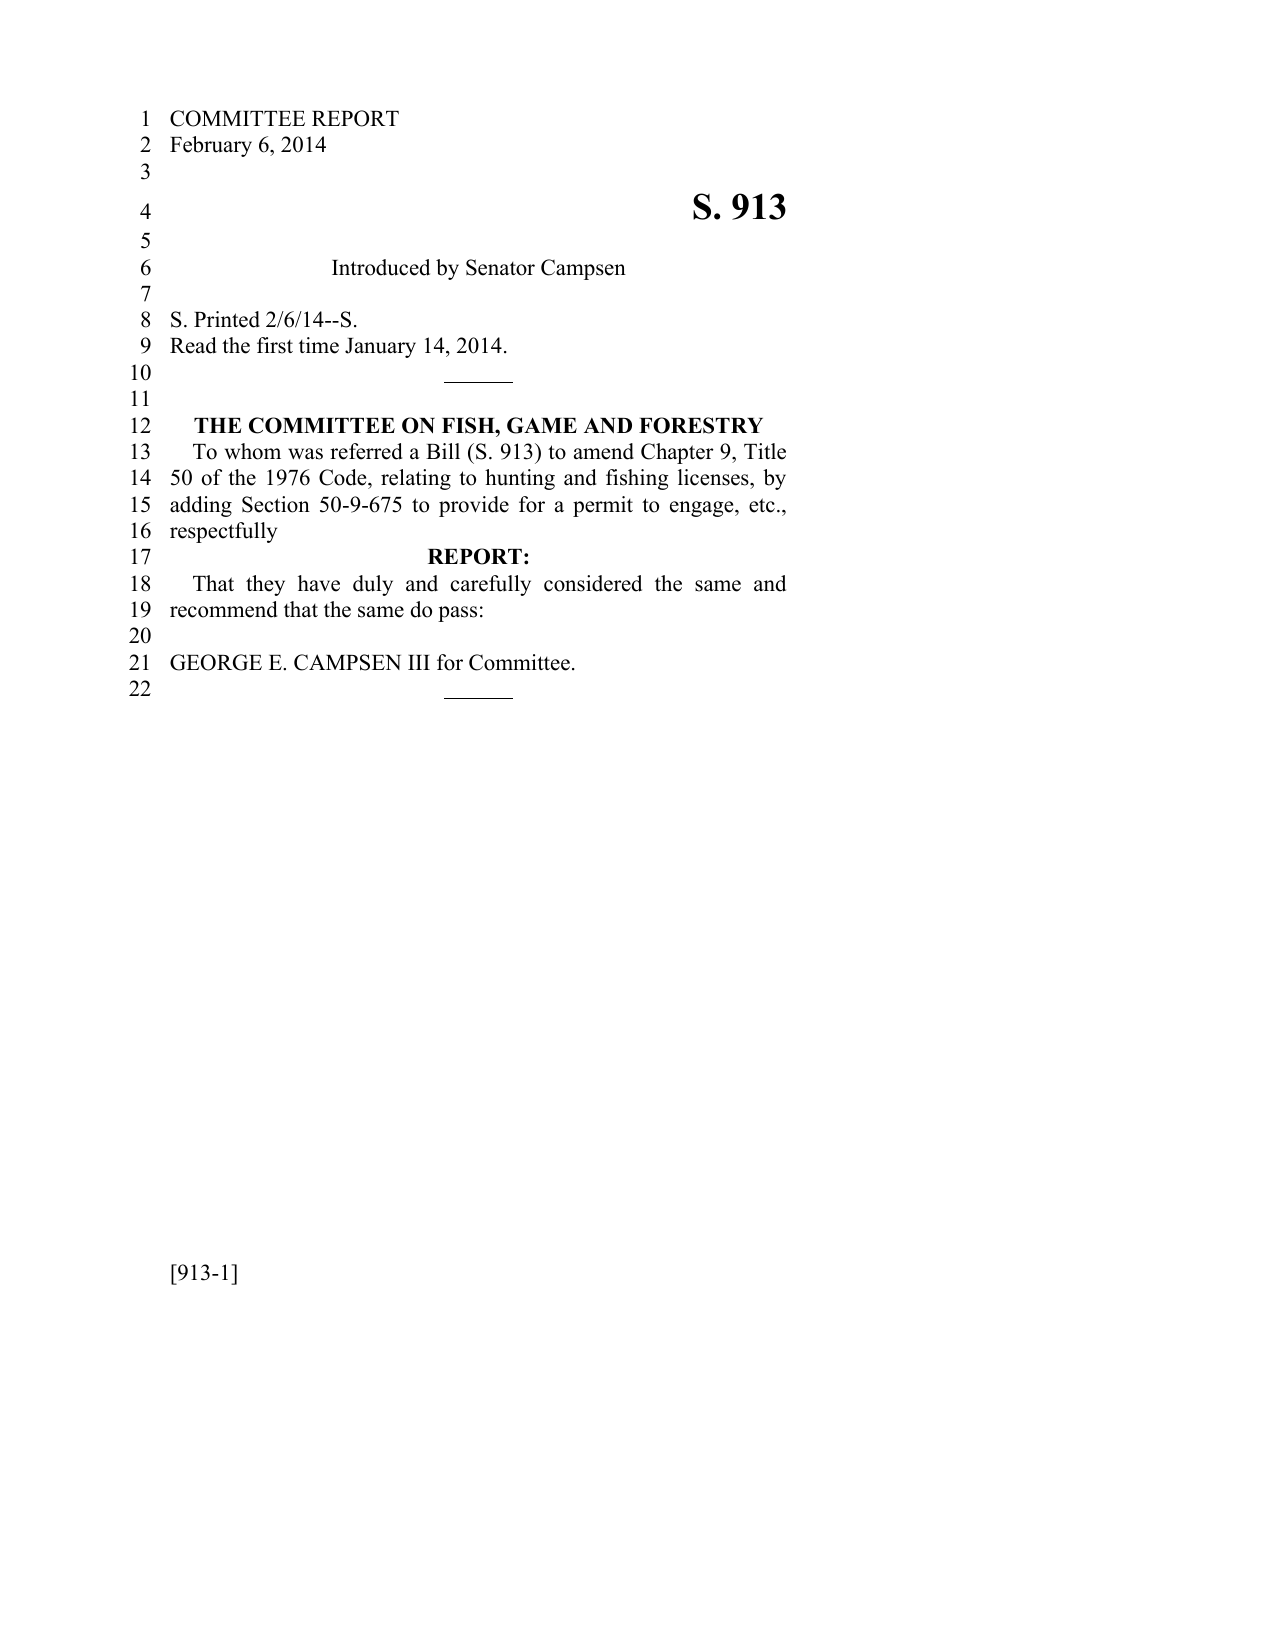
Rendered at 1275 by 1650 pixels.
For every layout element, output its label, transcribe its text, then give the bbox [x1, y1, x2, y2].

text To whom was referred a Bill (S. 913) to amend Chapter 9, Title 50 of the 1976 Code, relating to hunting and fishing licenses, by adding Section 50-9-675 to provide for a permit to engage, etc., respectfully [169, 438, 787, 543]
text That they have duly and carefully considered the same and recommend that the same do pass: [169, 570, 787, 622]
text REPORT: [169, 543, 787, 570]
text February 6, 2014 [169, 131, 787, 158]
text THE COMMITTEE ON FISH, GAME AND FORESTRY [169, 412, 787, 438]
text S. Printed 2/6/14--S. [169, 306, 787, 333]
text COMMITTEE REPORT [169, 105, 787, 131]
text GEORGE E. CAMPSEN III for Committee. [169, 649, 787, 675]
text Read the first time January 14, 2014. [169, 333, 787, 359]
text Introduced by Senator Campsen [169, 253, 787, 280]
text S. 913 [169, 184, 787, 227]
